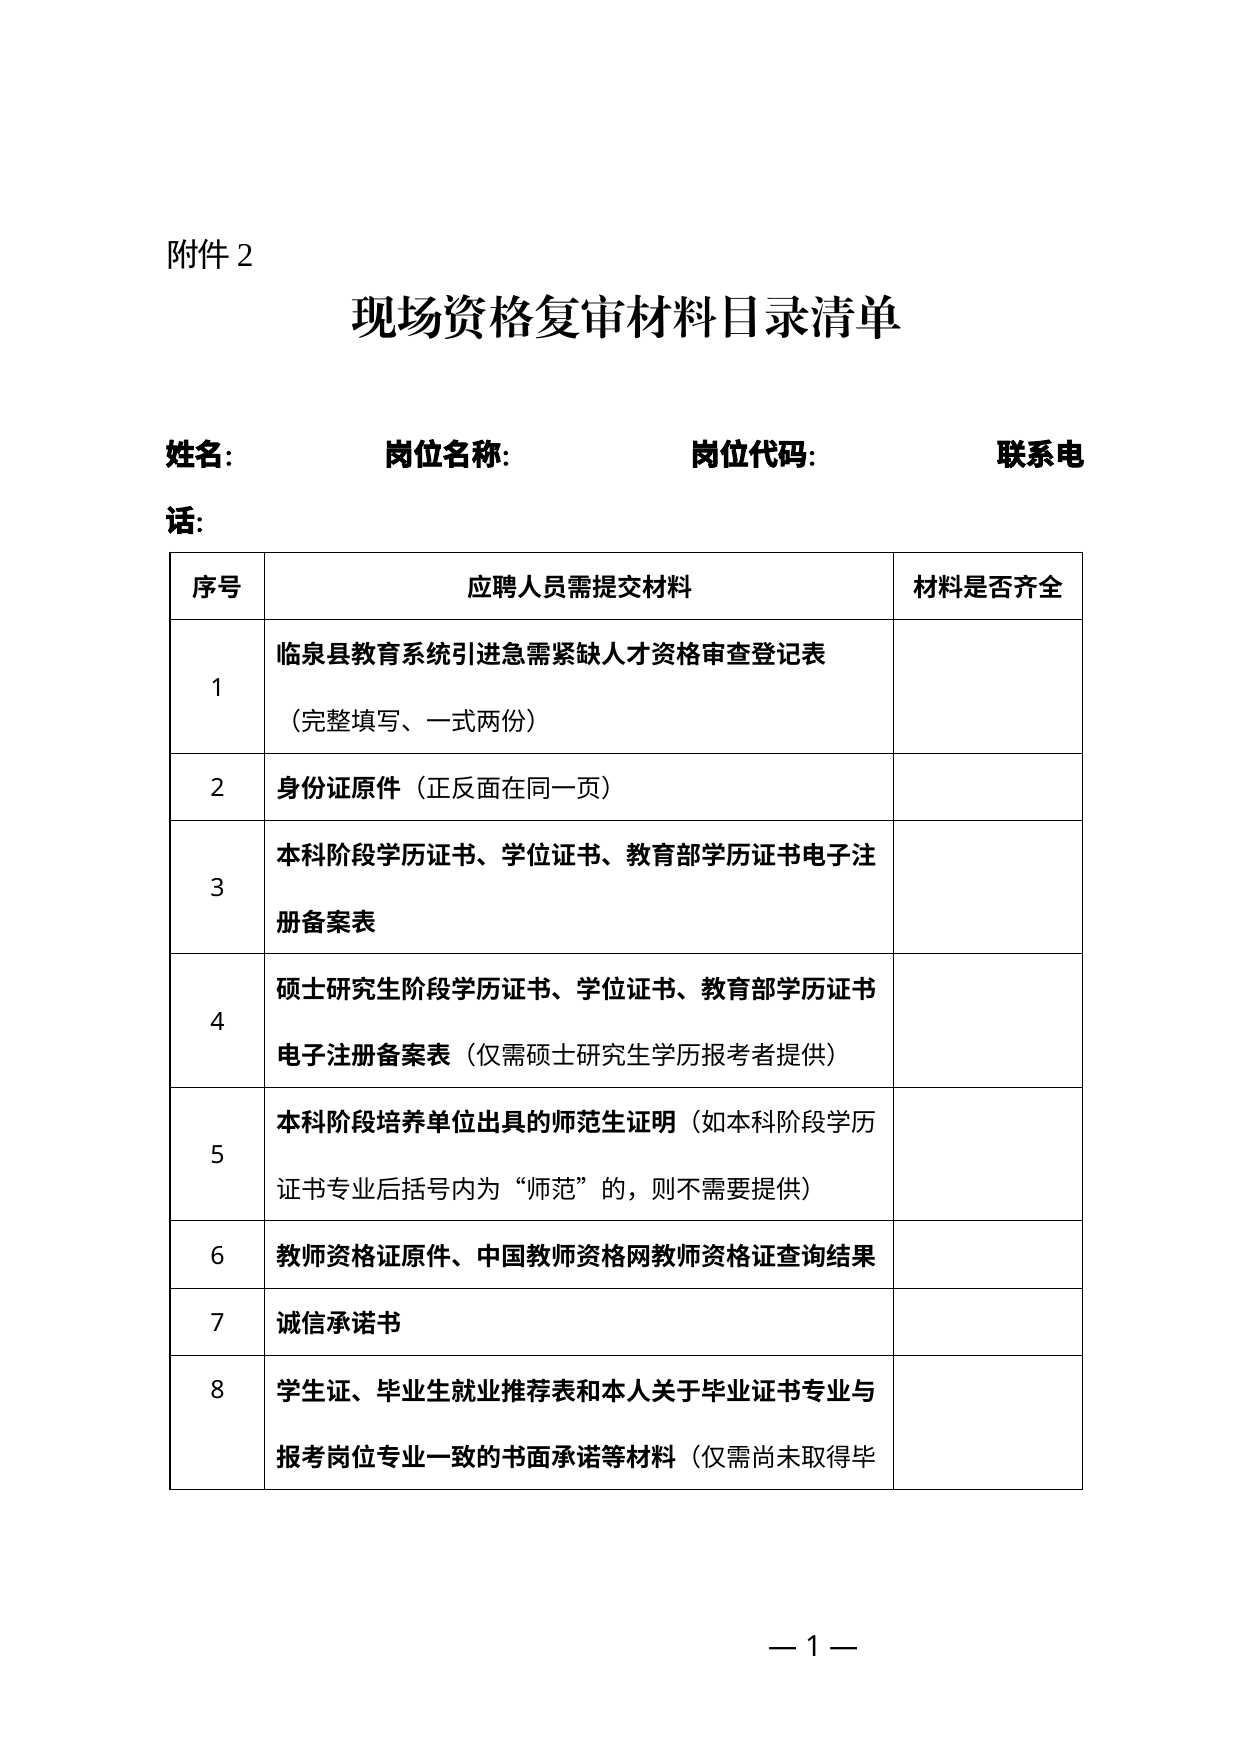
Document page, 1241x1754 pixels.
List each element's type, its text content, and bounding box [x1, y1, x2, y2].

text 现场资格复审材料目录清单 [165, 287, 1087, 353]
table_cell [894, 1221, 1082, 1288]
table_cell 6 [171, 1221, 264, 1288]
table_cell 8 [171, 1356, 264, 1488]
table_cell 临泉县教育系统引进急需紧缺人才资格审查登记表 （完整填写、一式两份） [265, 620, 893, 752]
table_cell 1 [171, 620, 264, 752]
table_header 序号 [171, 553, 264, 619]
table_cell [894, 954, 1082, 1087]
table_cell [894, 1289, 1082, 1355]
table_cell 5 [171, 1088, 264, 1220]
table_cell 本科阶段学历证书、学位证书、教育部学历证书电子注册备案表 [265, 821, 893, 953]
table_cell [265, 1356, 893, 1488]
table_cell 教师资格证原件、中国教师资格网教师资格证查询结果 [265, 1221, 893, 1288]
text 姓名： 岗位名称： 岗位代码： 联系电话： [165, 419, 1087, 552]
table_header 应聘人员需提交材料 [265, 553, 893, 619]
table_cell [894, 1088, 1082, 1220]
table_cell [894, 821, 1082, 953]
table_cell [894, 754, 1082, 820]
table_cell 7 [171, 1289, 264, 1355]
table_cell 2 [171, 754, 264, 820]
table_cell 本科阶段培养单位出具的师范生证明（如本科阶段学历证书专业后括号内为“师范”的，则不需要提供） [265, 1088, 893, 1220]
table_cell 4 [171, 954, 264, 1087]
table_cell [894, 1356, 1082, 1488]
table_cell [894, 620, 1082, 752]
table_cell 硕士研究生阶段学历证书、学位证书、教育部学历证书电子注册备案表（仅需硕士研究生学历报考者提供） [265, 954, 893, 1087]
table_cell 诚信承诺书 [265, 1289, 893, 1355]
table_cell 身份证原件（正反面在同一页） [265, 754, 893, 820]
text 附件2 [165, 220, 1087, 287]
table_cell 3 [171, 821, 264, 953]
table_header 材料是否齐全 [894, 553, 1082, 619]
